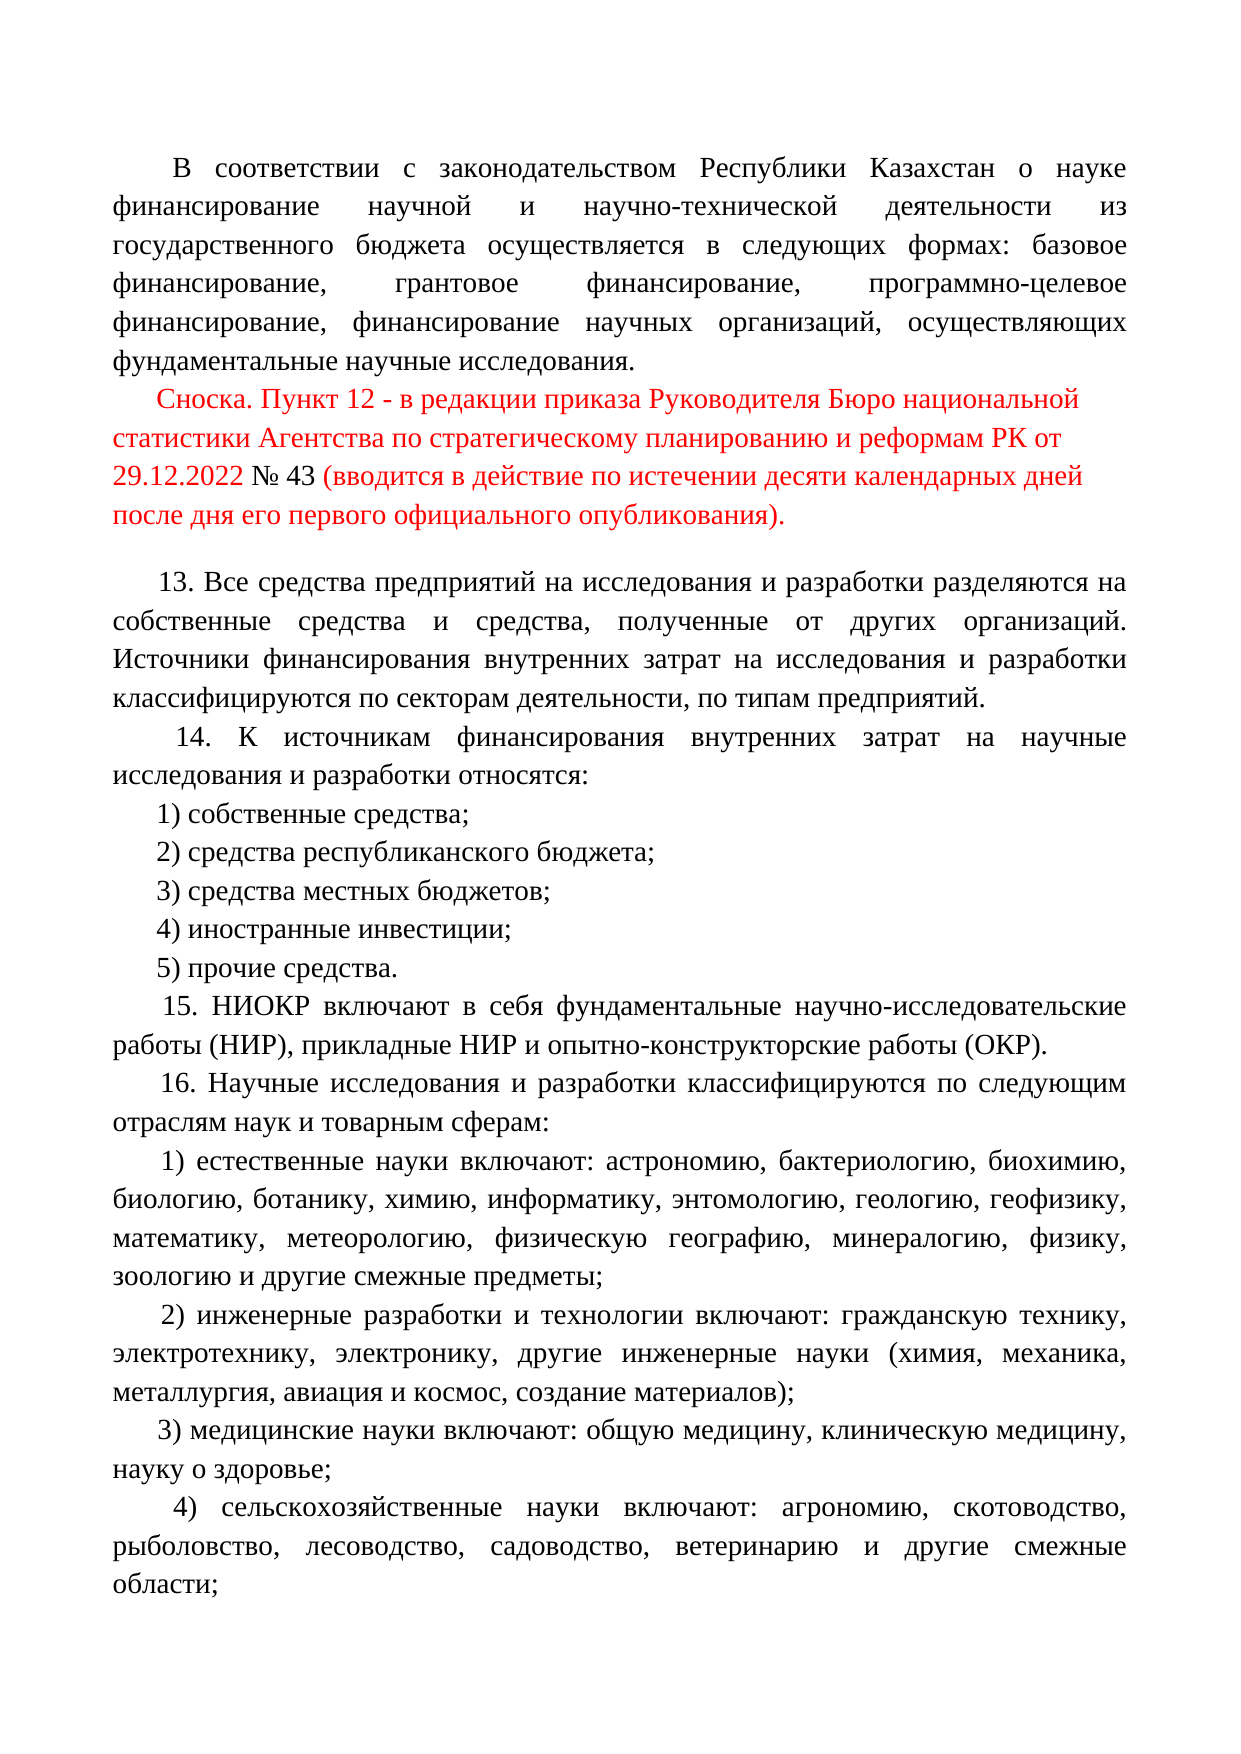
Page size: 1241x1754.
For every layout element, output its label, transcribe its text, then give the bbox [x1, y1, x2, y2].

text 3) медицинские науки включают: общую медицину, клиническую медицину, науку о здоровье; [112, 1412, 1128, 1484]
text 2) средства республиканского бюджета; [112, 834, 1128, 868]
text 4) сельскохозяйственные науки включают: агрономию, скотоводство, рыболовство, лесоводство, садоводство, ветеринарию и другие смежные области; [112, 1489, 1128, 1600]
text 15. НИОКР включают в себя фундаментальные научно-исследовательские работы (НИР), прикладные НИР и опытно-конструкторские работы (ОКР). [112, 988, 1128, 1061]
text 13. Все средства предприятий на исследования и разработки разделяются на собственные средства и средства, полученные от других организаций. Источники финансирования внутренних затрат на исследования и разработки классифицируются по секторам деятельности, по типам предприятий. [112, 564, 1128, 714]
text 2) инженерные разработки и технологии включают: гражданскую технику, электротехнику, электронику, другие инженерные науки (химия, механика, металлургия, авиация и космос, создание материалов); [112, 1297, 1128, 1407]
text 1) собственные средства; [112, 796, 1128, 829]
text 1) естественные науки включают: астрономию, бактериологию, биохимию, биологию, ботанику, химию, информатику, энтомологию, геологию, геофизику, математику, метеорологию, физическую географию, минералогию, физику, зоологию и другие смежные предметы; [112, 1143, 1128, 1292]
text Сноска. Пункт 12 - в редакции приказа Руководителя Бюро национальной статистики Агентства по стратегическому планированию и реформам РК от 29.12.2022 № 43 (вводится в действие по истечении десяти календарных дней после дня его первого официального опубликования). [112, 381, 1128, 561]
text В соответствии с законодательством Республики Казахстан о науке финансирование научной и научно-технической деятельности из государственного бюджета осуществляется в следующих формах: базовое финансирование, грантовое финансирование, программно-целевое финансирование, финансирование научных организаций, осуществляющих фундаментальные научные исследования. [112, 150, 1128, 376]
text 14. К источникам финансирования внутренних затрат на научные исследования и разработки относятся: [112, 719, 1128, 791]
text 4) иностранные инвестиции; [112, 911, 1128, 945]
text 16. Научные исследования и разработки классифицируются по следующим отраслям наук и товарным сферам: [112, 1066, 1128, 1138]
text 5) прочие средства. [112, 950, 1128, 983]
text 3) средства местных бюджетов; [112, 873, 1128, 906]
